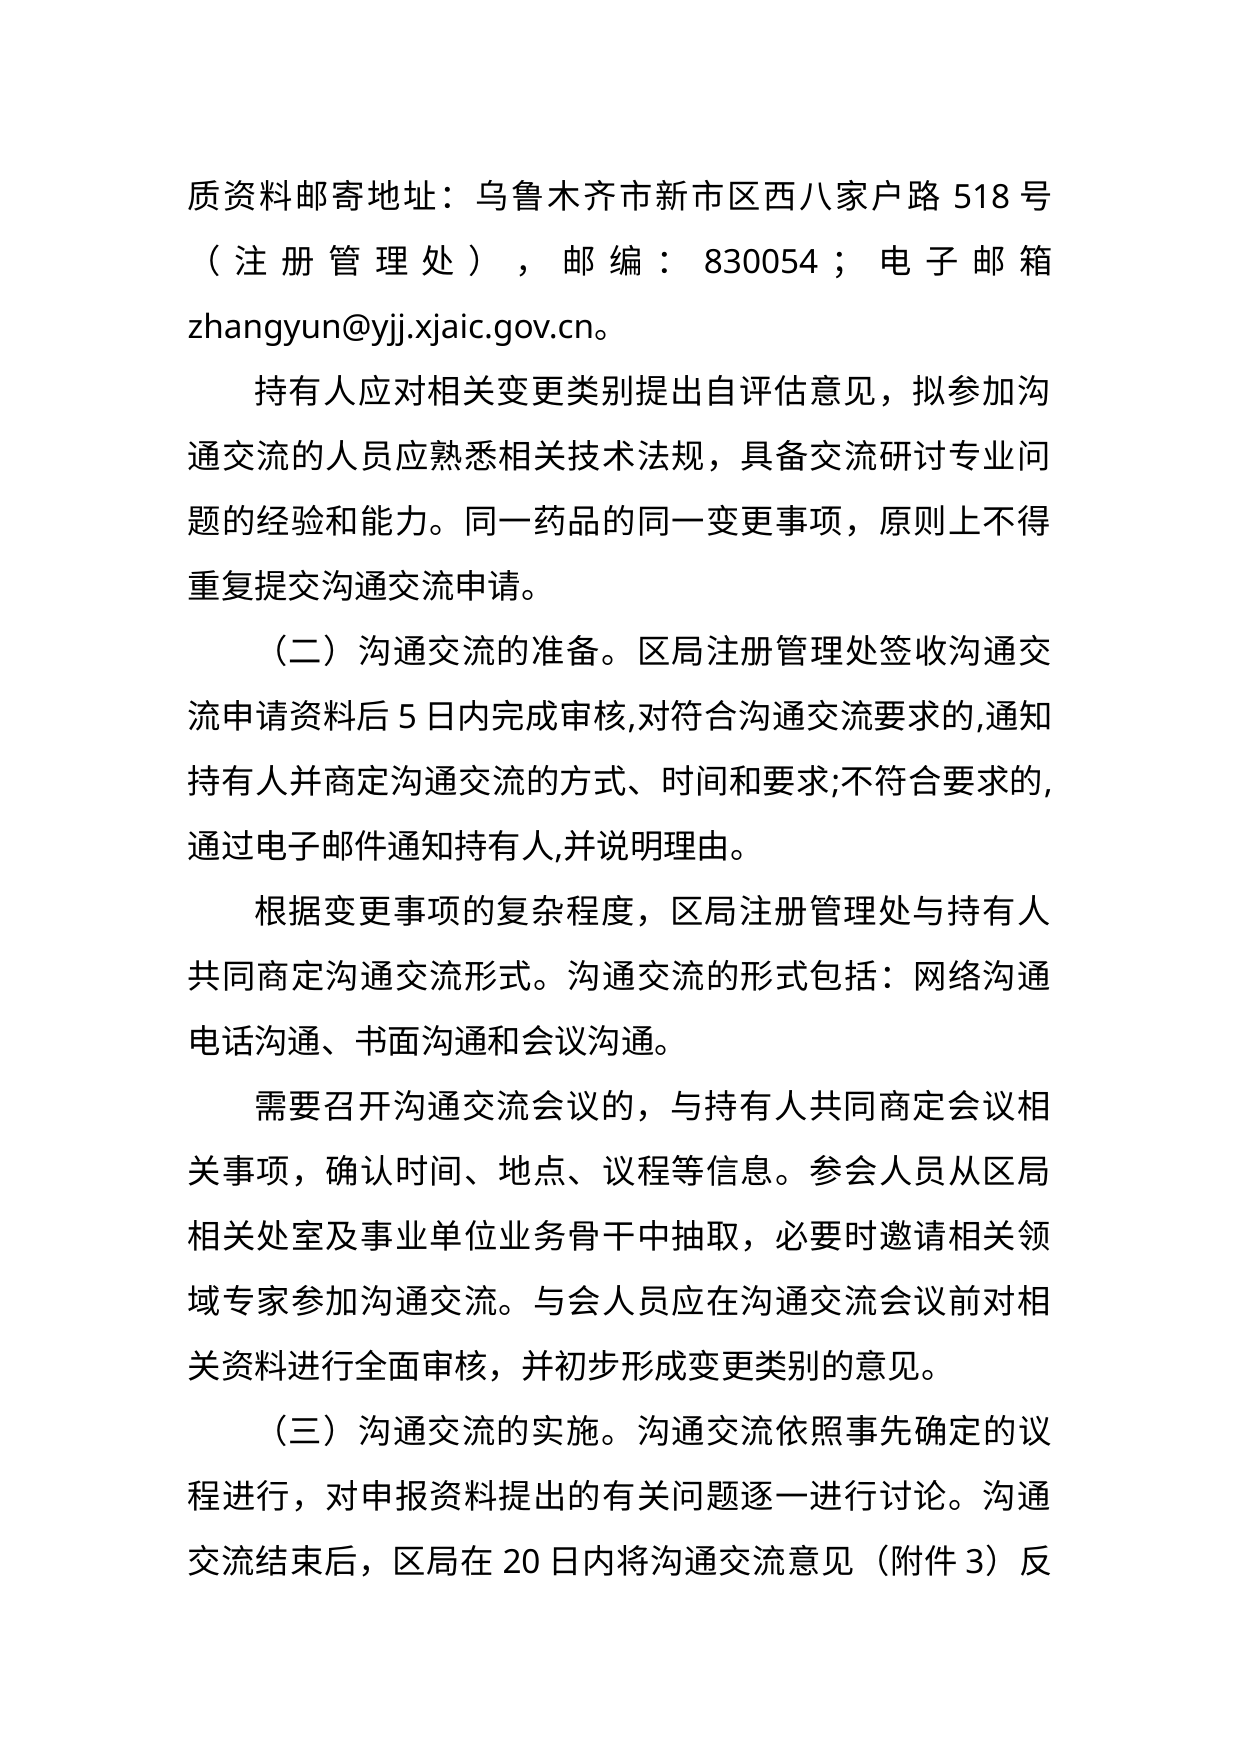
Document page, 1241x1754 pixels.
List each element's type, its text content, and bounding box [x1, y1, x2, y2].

text 需要召开沟通交流会议的，与持有人共同商定会议相关事项，确认时间、地点、议程等信息。参会人员从区局相关处室及事业单位业务骨干中抽取，必要时邀请相关领域专家参加沟通交流。与会人员应在沟通交流会议前对相关资料进行全面审核，并初步形成变更类别的意见。 [187, 1072, 1053, 1397]
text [187, 162, 1053, 357]
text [187, 1397, 1053, 1592]
text （二）沟通交流的准备。区局注册管理处签收沟通交流申请资料后5日内完成审核,对符合沟通交流要求的,通知持有人并商定沟通交流的方式、时间和要求;不符合要求的,通过电子邮件通知持有人,并说明理由。 [187, 617, 1053, 877]
text 根据变更事项的复杂程度，区局注册管理处与持有人共同商定沟通交流形式。沟通交流的形式包括：网络沟通、电话沟通、书面沟通和会议沟通。 [187, 877, 1053, 1072]
text 持有人应对相关变更类别提出自评估意见，拟参加沟通交流的人员应熟悉相关技术法规，具备交流研讨专业问题的经验和能力。同一药品的同一变更事项，原则上不得重复提交沟通交流申请。 [187, 357, 1053, 617]
